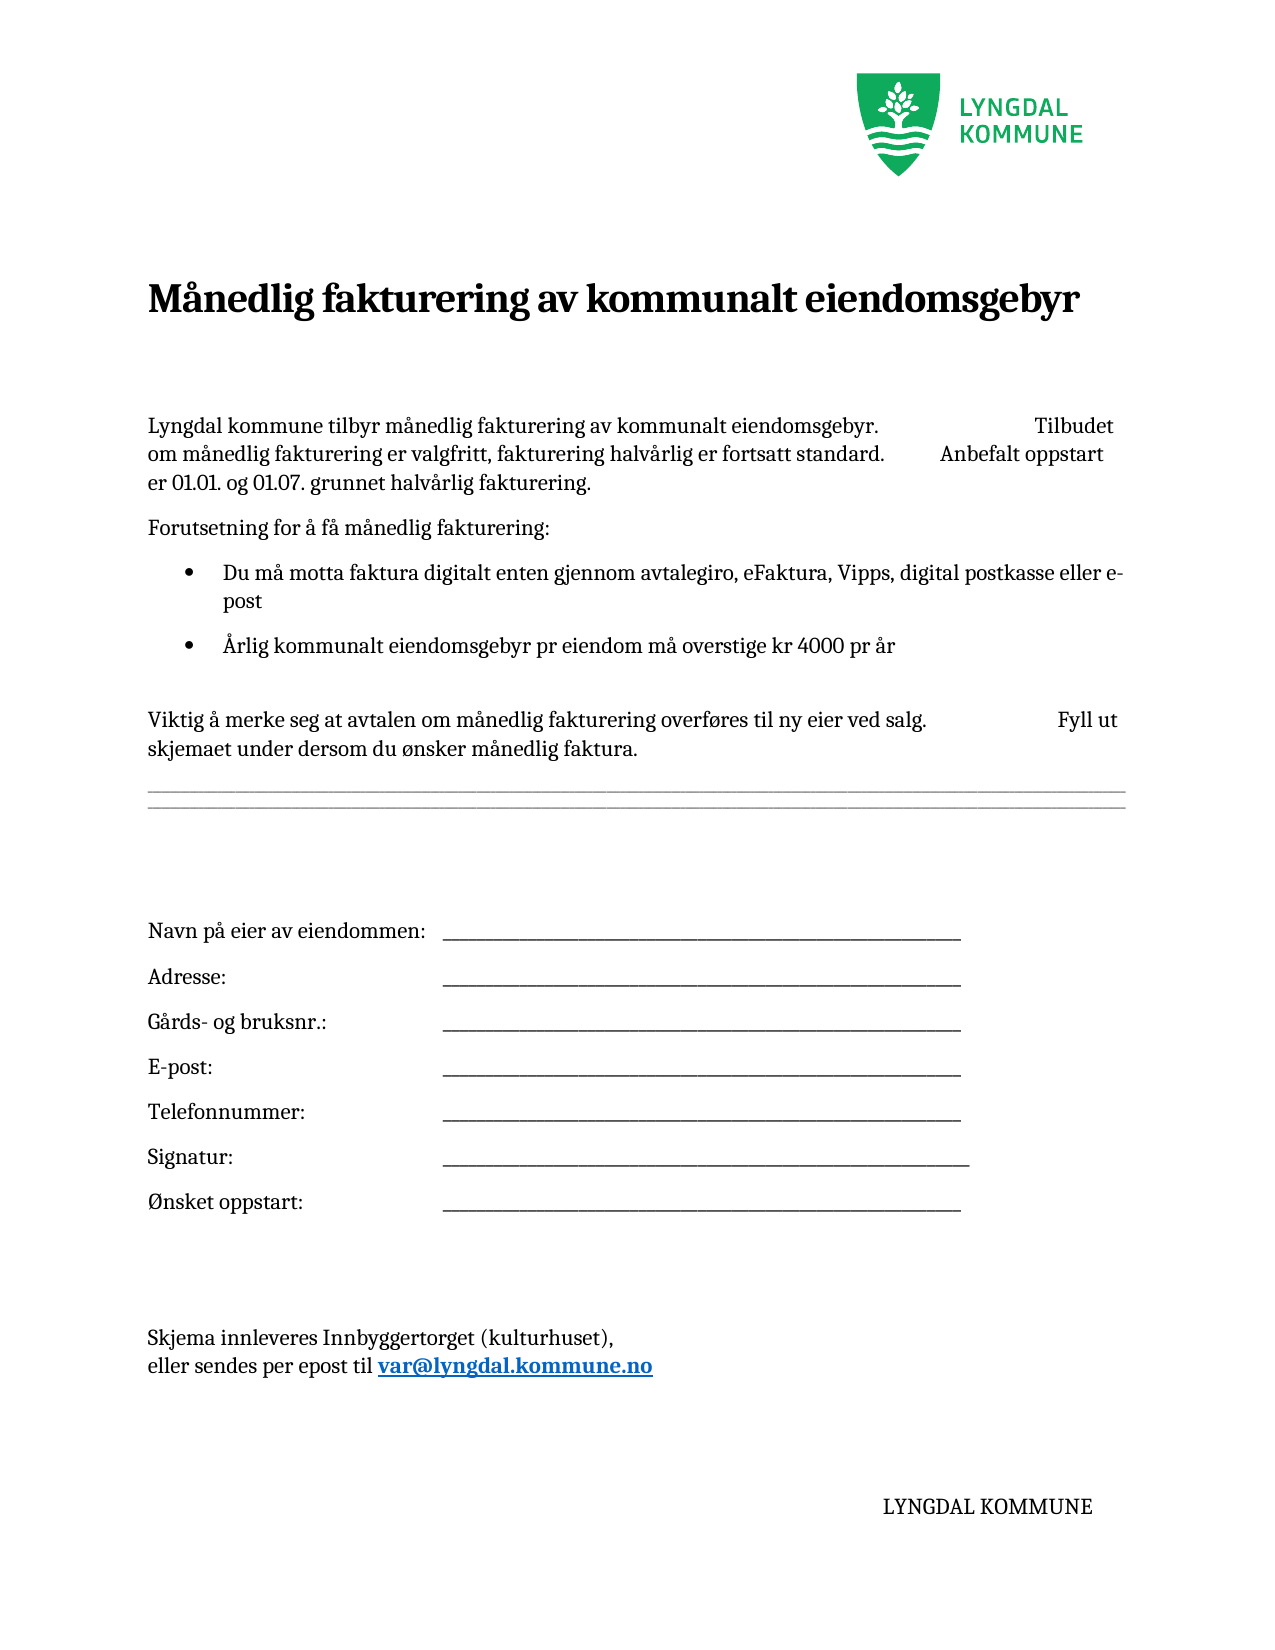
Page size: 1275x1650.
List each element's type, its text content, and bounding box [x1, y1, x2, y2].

text Skjema innleveres Innbyggertorget (kulturhuset), eller sendes per epost til var@lyngdal.kommune.no [148, 1324, 1127, 1379]
text Signatur: ______________________________________________________________ [148, 1144, 1127, 1170]
list Du må motta faktura digitalt enten gjennom avtalegiro, eFaktura, Vipps, digital postkasse eller e-post [185, 560, 1127, 614]
text ______________________________________________________________________________________________________________________________________________________________________________________________________________________________________________________________________________________________________________________________________________________________________________________________________________________________________ [148, 780, 1127, 810]
text Telefonnummer: _____________________________________________________________ [148, 1099, 1127, 1125]
text Lyngdal kommune tilbyr månedlig fakturering av kommunalt eiendomsgebyr. Tilbudet om månedlig fakturering er valgfritt, fakturering halvårlig er fortsatt standard. Anbefalt oppstart er 01.01. og 01.07. grunnet halvårlig fakturering. [148, 413, 1127, 496]
text Gårds- og bruksnr.: _____________________________________________________________ [148, 1008, 1127, 1035]
list Årlig kommunalt eiendomsgebyr pr eiendom må overstige kr 4000 pr år [185, 633, 1127, 660]
text Ønsket oppstart: _____________________________________________________________ [148, 1189, 1127, 1215]
text Forutsetning for å få månedlig fakturering: [148, 515, 1127, 541]
text Adresse: _____________________________________________________________ [148, 963, 1127, 990]
text Navn på eier av eiendommen: _____________________________________________________________ [148, 918, 1127, 945]
text Månedlig fakturering av kommunalt eiendomsgebyr [148, 274, 1127, 322]
text E-post: _____________________________________________________________ [148, 1054, 1127, 1080]
text Viktig å merke seg at avtalen om månedlig fakturering overføres til ny eier ved salg. Fyll ut skjemaet under dersom du ønsker månedlig faktura. [148, 707, 1127, 762]
